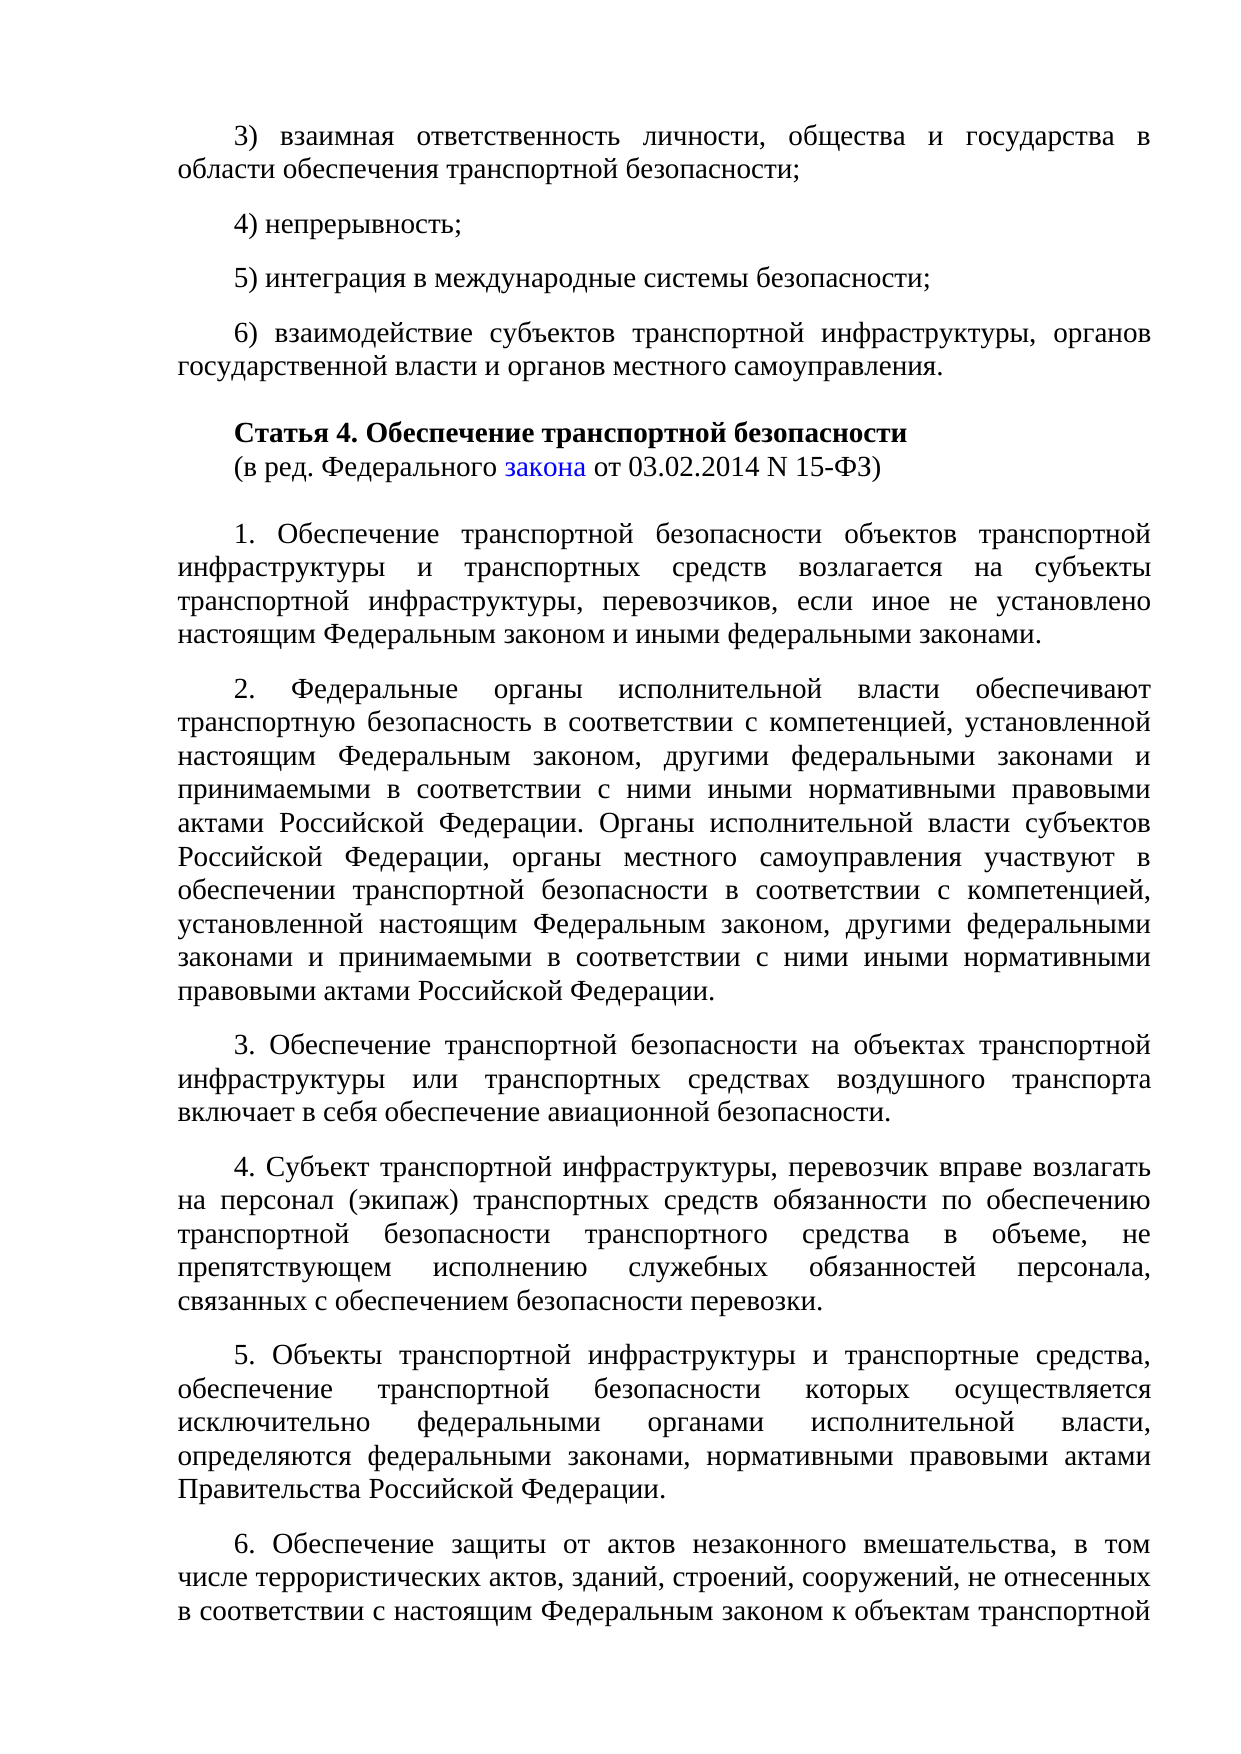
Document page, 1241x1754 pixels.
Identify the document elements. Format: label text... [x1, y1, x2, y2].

text 4. Субъект транспортной инфраструктуры, перевозчик вправе возлагать на персонал (экипаж) транспортных средств обязанности по обеспечению транспортной безопасности транспортного средства в объеме, не препятствующем исполнению служебных обязанностей персонала, связанных с обеспечением безопасности перевозки. [177, 1149, 1152, 1316]
text 3) взаимная ответственность личности, общества и государства в области обеспечения транспортной безопасности; [177, 118, 1152, 185]
text 6) взаимодействие субъектов транспортной инфраструктуры, органов государственной власти и органов местного самоуправления. [177, 315, 1152, 382]
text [177, 1526, 1152, 1626]
text 3. Обеспечение транспортной безопасности на объектах транспортной инфраструктуры или транспортных средствах воздушного транспорта включает в себя обеспечение авиационной безопасности. [177, 1027, 1152, 1128]
text 2. Федеральные органы исполнительной власти обеспечивают транспортную безопасность в соответствии с компетенцией, установленной настоящим Федеральным законом, другими федеральными законами и принимаемыми в соответствии с ними иными нормативными правовыми актами Российской Федерации. Органы исполнительной власти субъектов Российской Федерации, органы местного самоуправления участвуют в обеспечении транспортной безопасности в соответствии с компетенцией, установленной настоящим Федеральным законом, другими федеральными законами и принимаемыми в соответствии с ними иными нормативными правовыми актами Российской Федерации. [177, 671, 1152, 1006]
text 1. Обеспечение транспортной безопасности объектов транспортной инфраструктуры и транспортных средств возлагается на субъекты транспортной инфраструктуры, перевозчиков, если иное не установлено настоящим Федеральным законом и иными федеральными законами. [177, 516, 1152, 650]
text (в ред. Федерального закона от 03.02.2014 N 15-ФЗ) [177, 449, 1152, 482]
title Статья 4. Обеспечение транспортной безопасности [177, 415, 1152, 449]
text 4) непрерывность; [177, 206, 1152, 239]
text 5. Объекты транспортной инфраструктуры и транспортные средства, обеспечение транспортной безопасности которых осуществляется исключительно федеральными органами исполнительной власти, определяются федеральными законами, нормативными правовыми актами Правительства Российской Федерации. [177, 1337, 1152, 1505]
text 5) интеграция в международные системы безопасности; [177, 260, 1152, 294]
